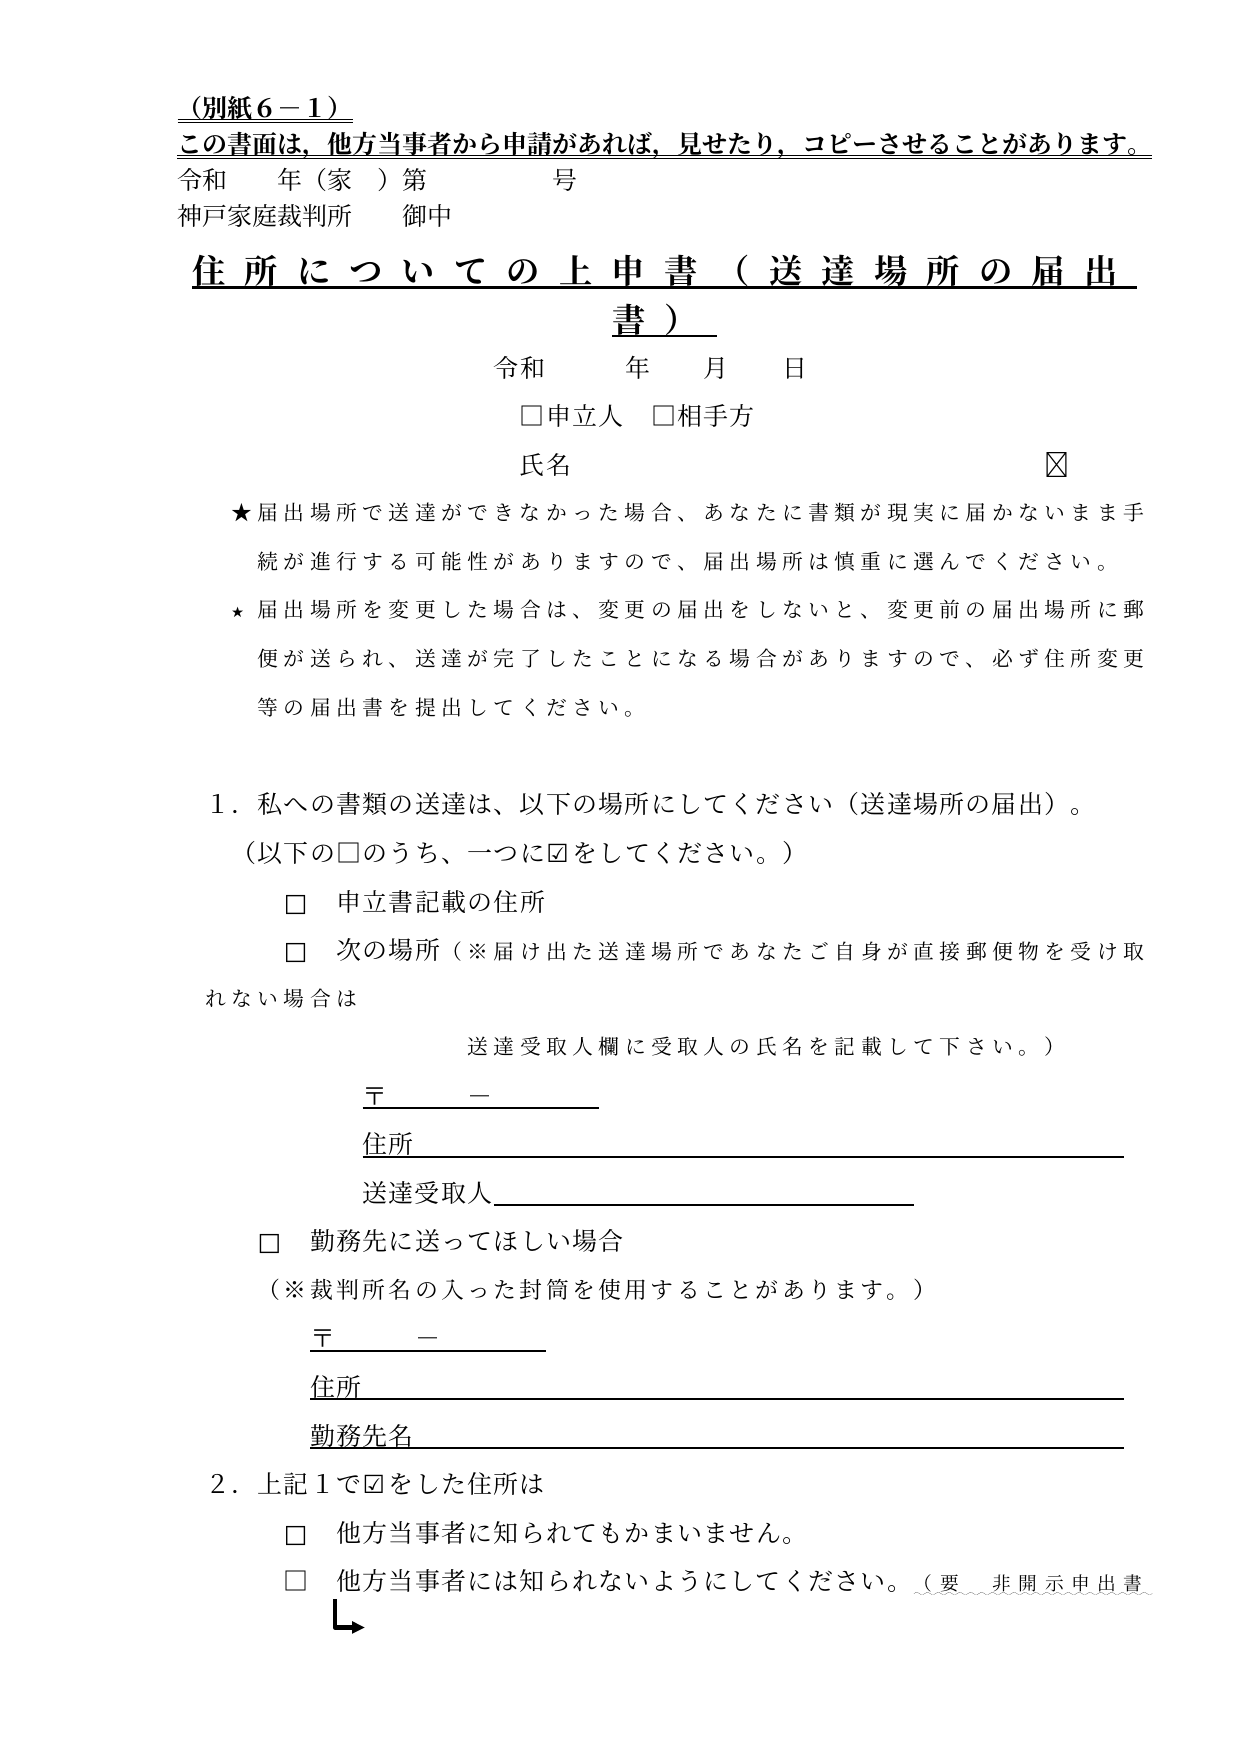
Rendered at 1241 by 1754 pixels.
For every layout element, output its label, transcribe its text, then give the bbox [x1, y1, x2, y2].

list 住所 [293, 1361, 1150, 1410]
text （以下の□のうち、一つに☑をしてください。） [179, 827, 1150, 876]
text □ 次の場所（※届け出た送達場所であなたご自身が直接郵便物を受け取れない場合は [201, 924, 1150, 1022]
text 住所についての上申書（送達場所の届出書） [179, 245, 1150, 342]
text １．私への書類の送達は、以下の場所にしてください（送達場所の届出）。 [179, 779, 1150, 827]
text □ 他方当事者に知られてもかまいません。 [179, 1507, 1150, 1556]
text 氏名  [179, 439, 1150, 488]
text ★届出場所を変更した場合は、変更の届出をしないと、変更前の届出場所に郵便が送られ、送達が完了したことになる場合がありますので、必ず住所変更等の届出書を提出してください。 [228, 585, 1150, 730]
text □申立人 □相手方 [179, 391, 1150, 439]
text 住所 [179, 1119, 1150, 1167]
list 勤務先に送ってほしい場合 [255, 1216, 1150, 1264]
text ２．上記１で☑をした住所は [179, 1458, 1150, 1507]
text ★届出場所で送達ができなかった場合、あなたに書類が現実に届かないまま手続が進行する可能性がありますので、届出場所は慎重に選んでください。 [179, 488, 1150, 585]
list 〒 － [293, 1313, 1150, 1361]
text 勤務先名 [179, 1410, 1150, 1458]
text 送達受取人 [179, 1167, 1150, 1216]
list 〒 － [293, 1070, 1150, 1119]
text 送達受取人欄に受取人の氏名を記載して下さい。） [201, 1022, 1150, 1070]
text （※裁判所名の入った封筒を使用することがあります。） [255, 1264, 1150, 1313]
text 令和 年 月 日 [179, 342, 1150, 391]
text □ 申立書記載の住所 [255, 876, 1150, 924]
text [179, 1556, 1150, 1604]
